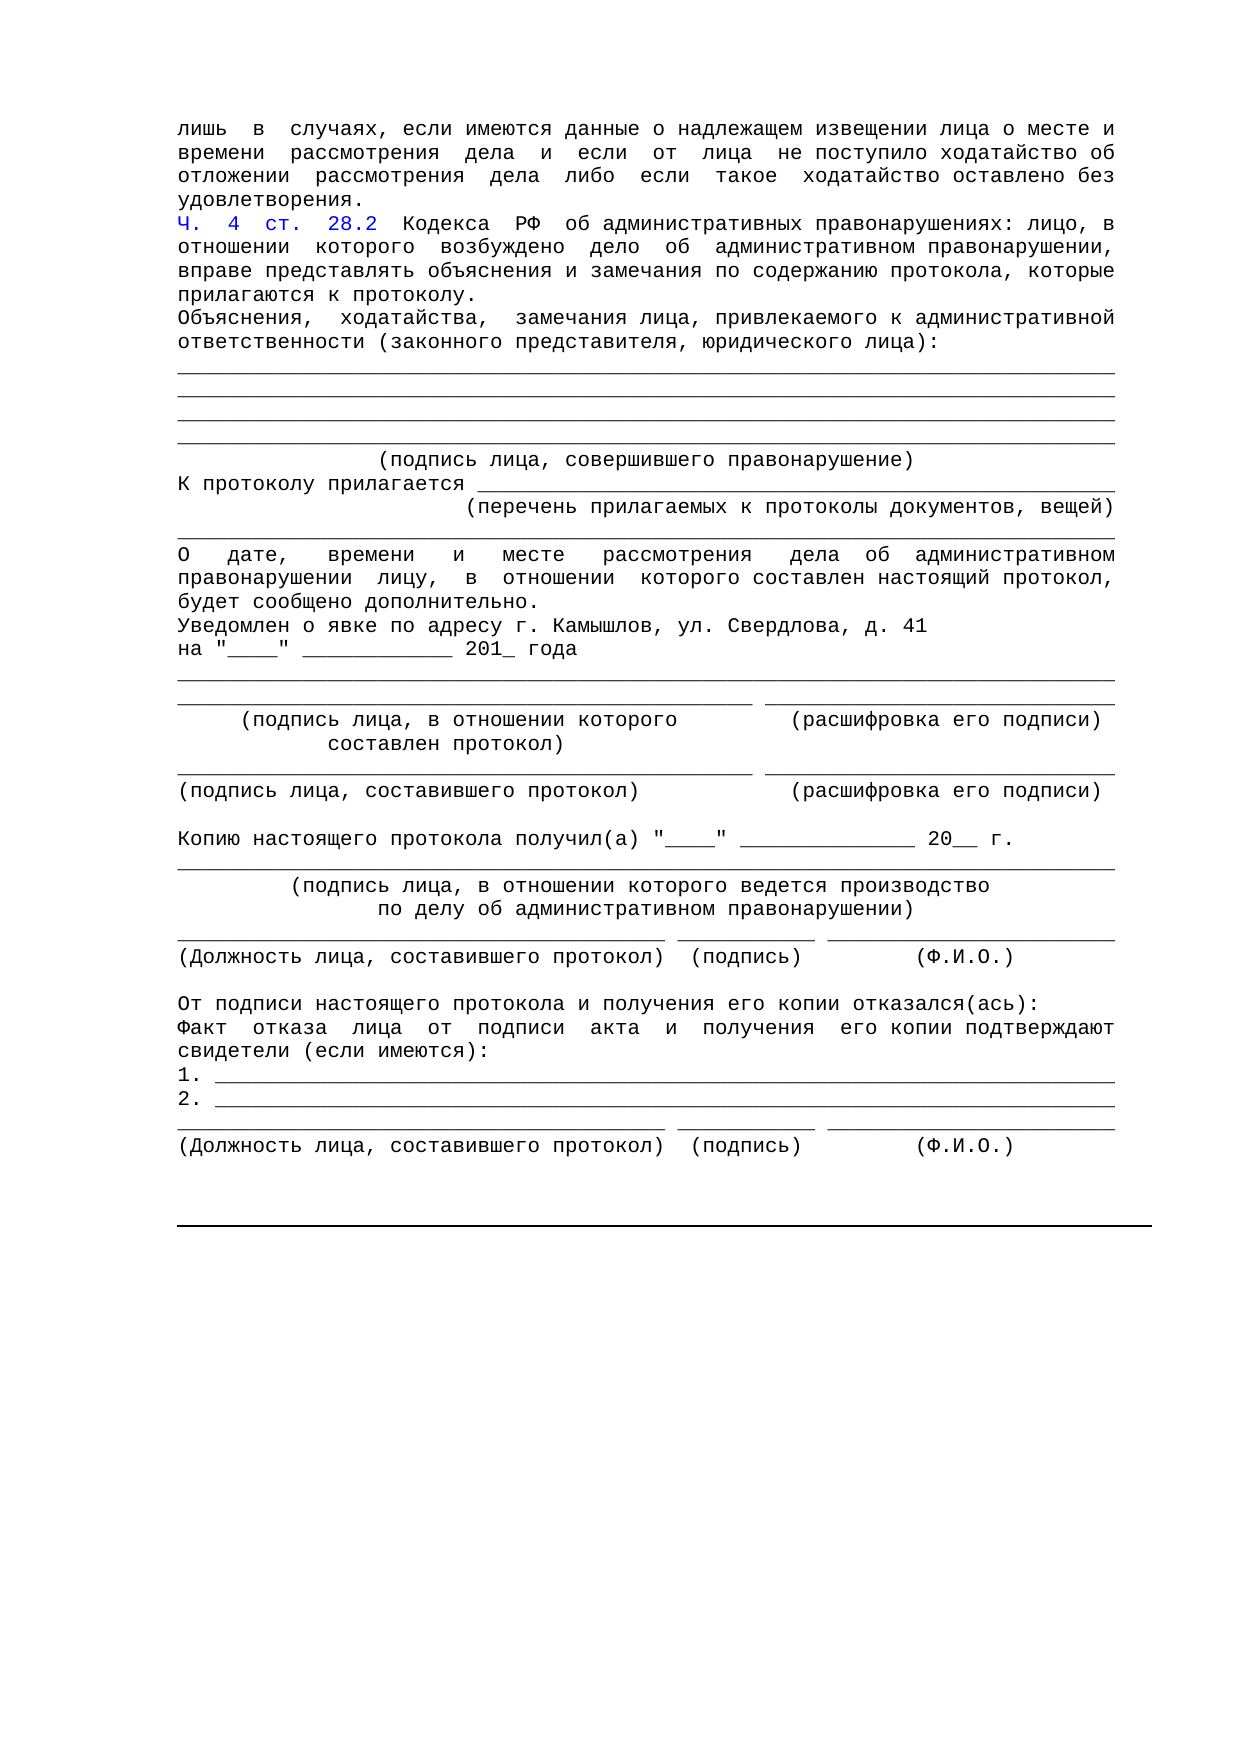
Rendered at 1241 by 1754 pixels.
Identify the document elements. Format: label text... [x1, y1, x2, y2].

text Ч. 4 ст. 28.2 Кодекса РФ об административных правонарушениях: лицо, в [177, 213, 1152, 236]
text Факт отказа лица от подписи акта и получения его копии подтверждают [177, 1017, 1152, 1040]
text От подписи настоящего протокола и получения его копии отказался(ась): [177, 993, 1152, 1017]
text 2. ________________________________________________________________________ [177, 1088, 1152, 1111]
text ______________________________________________ ____________________________ [177, 757, 1152, 780]
text (Должность лица, составившего протокол) (подпись) (Ф.И.О.) [177, 946, 1152, 969]
text _______________________________________ ___________ _______________________ [177, 922, 1152, 946]
text Уведомлен о явке по адресу г. Камышлов, ул. Свердлова, д. 41 [177, 615, 1152, 638]
text ___________________________________________________________________________ [177, 851, 1152, 875]
text лишь в случаях, если имеются данные о надлежащем извещении лица о месте и [177, 118, 1152, 142]
text прилагаются к протоколу. [177, 284, 1152, 307]
text Объяснения, ходатайства, замечания лица, привлекаемого к административной [177, 307, 1152, 331]
text ______________________________________________ ____________________________ [177, 686, 1152, 709]
text _______________________________________ ___________ _______________________ [177, 1111, 1152, 1135]
text времени рассмотрения дела и если от лица не поступило ходатайство об [177, 142, 1152, 165]
text ответственности (законного представителя, юридического лица): [177, 331, 1152, 354]
text (перечень прилагаемых к протоколы документов, вещей) [177, 496, 1152, 520]
text ___________________________________________________________________________ [177, 402, 1152, 426]
text 1. ________________________________________________________________________ [177, 1064, 1152, 1088]
text удовлетворения. [177, 189, 1152, 213]
text ___________________________________________________________________________ [177, 426, 1152, 449]
text ___________________________________________________________________________ [177, 378, 1152, 402]
text правонарушении лицу, в отношении которого составлен настоящий протокол, [177, 567, 1152, 591]
text (подпись лица, в отношении которого (расшифровка его подписи) [177, 709, 1152, 733]
text составлен протокол) [177, 733, 1152, 757]
text отношении которого возбуждено дело об административном правонарушении, [177, 236, 1152, 260]
text (подпись лица, составившего протокол) (расшифровка его подписи) [177, 780, 1152, 804]
text ___________________________________________________________________________ [177, 662, 1152, 686]
text (подпись лица, совершившего правонарушение) [177, 449, 1152, 473]
text О дате, времени и месте рассмотрения дела об административном [177, 544, 1152, 567]
text ___________________________________________________________________________ [177, 354, 1152, 378]
text ___________________________________________________________________________ [177, 520, 1152, 544]
text свидетели (если имеются): [177, 1040, 1152, 1064]
text отложении рассмотрения дела либо если такое ходатайство оставлено без [177, 165, 1152, 189]
text будет сообщено дополнительно. [177, 591, 1152, 615]
text (Должность лица, составившего протокол) (подпись) (Ф.И.О.) [177, 1135, 1152, 1158]
text вправе представлять объяснения и замечания по содержанию протокола, которые [177, 260, 1152, 284]
text по делу об административном правонарушении) [177, 898, 1152, 922]
text на "____" ____________ 201_ года [177, 638, 1152, 662]
text Копию настоящего протокола получил(а) "____" ______________ 20__ г. [177, 827, 1152, 851]
text (подпись лица, в отношении которого ведется производство [177, 875, 1152, 898]
text К протоколу прилагается ___________________________________________________ [177, 473, 1152, 496]
